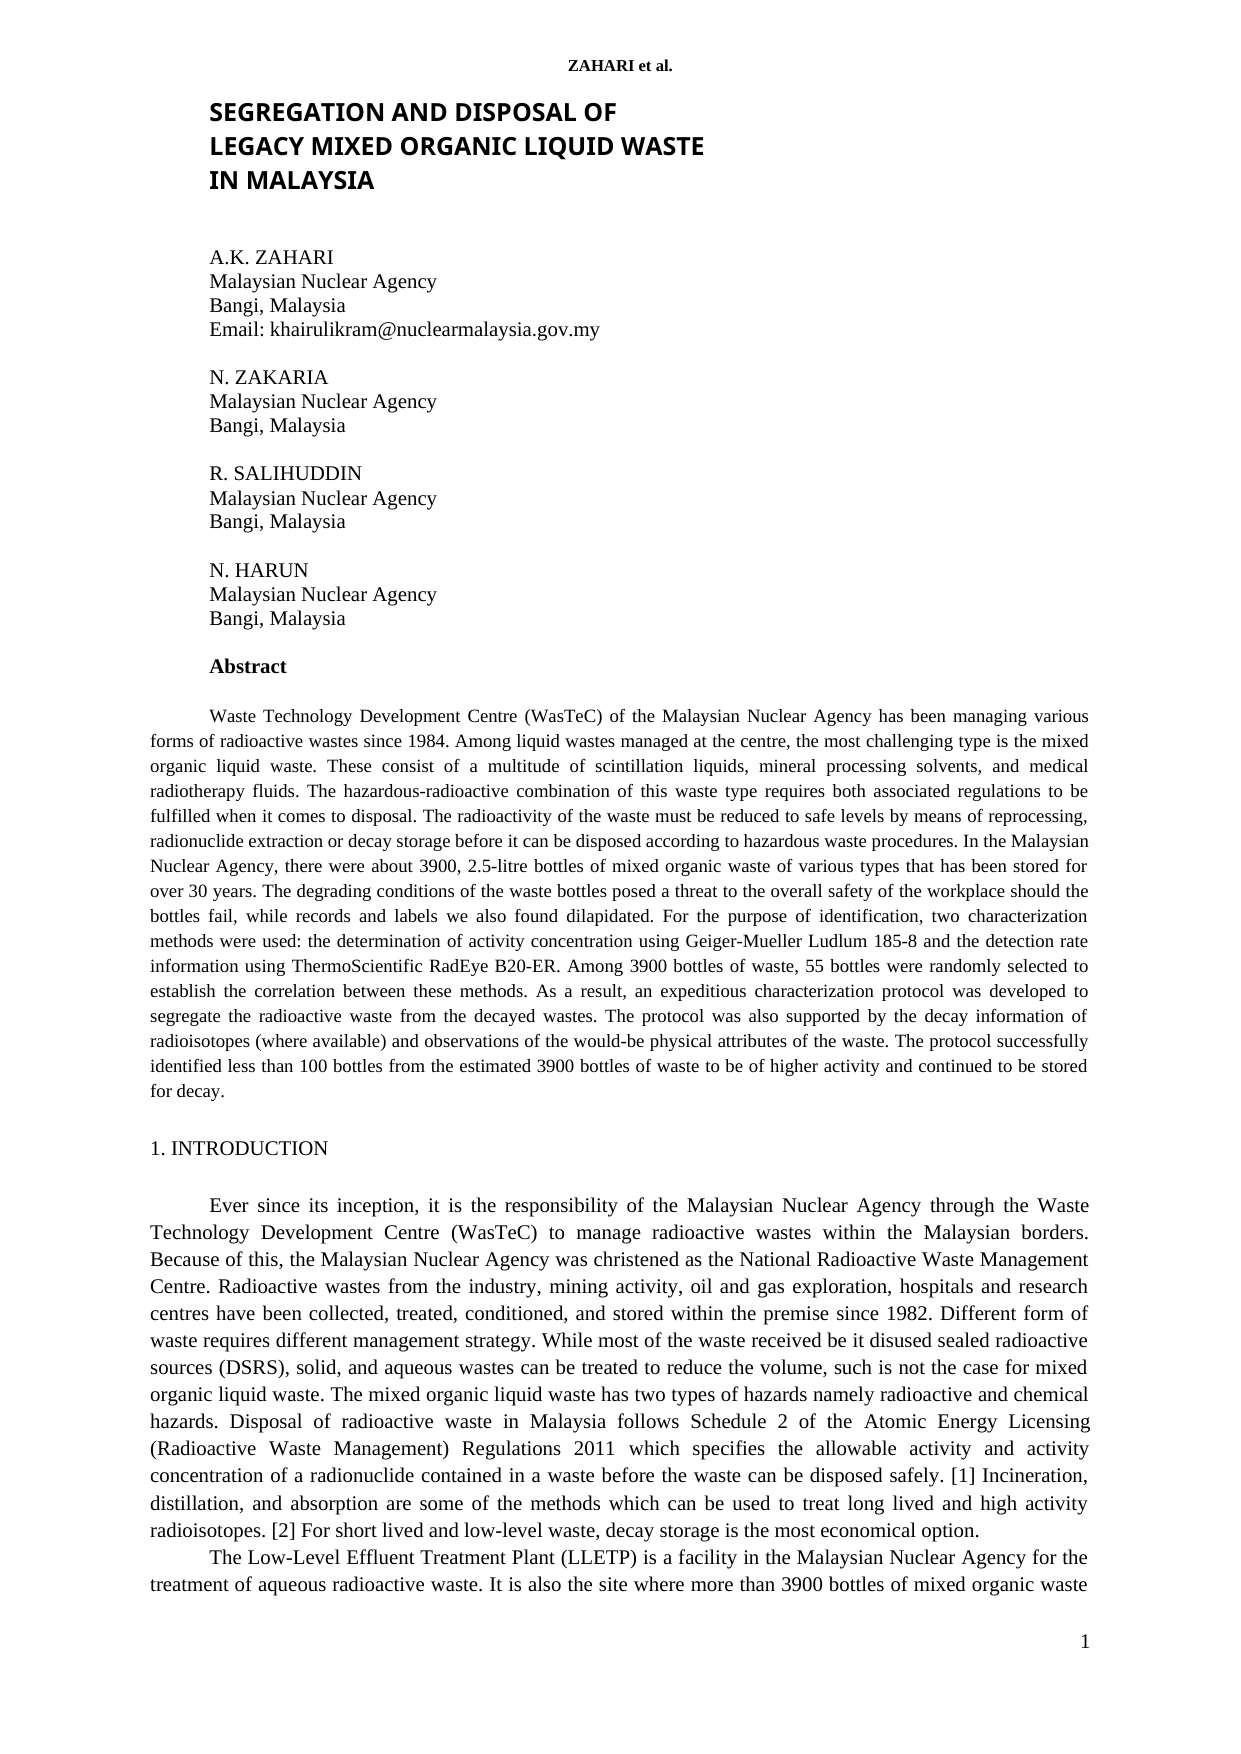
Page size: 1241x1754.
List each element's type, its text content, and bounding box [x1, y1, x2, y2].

text Bangi, Malaysia [209, 509, 1090, 533]
subtitle LEGACY MIXED ORGANIC LIQUID WASTE [209, 128, 1031, 163]
text Bangi, Malaysia [209, 293, 1090, 317]
text Abstract [209, 654, 1090, 678]
text Malaysian Nuclear Agency [209, 269, 1090, 293]
text N. HARUN [209, 558, 1090, 582]
subtitle SEGREGATION AND DISPOSAL OF [209, 94, 1031, 128]
text Email: khairulikram@nuclearmalaysia.gov.my [209, 317, 1090, 341]
text Waste Technology Development Centre (WasTeC) of the Malaysian Nuclear Agency has been managing various forms of radioactive wastes since 1984. Among liquid wastes managed at the centre, the most challenging type is the mixed organic liquid waste. These consist of a multitude of scintillation liquids, mineral processing solvents, and medical radiotherapy fluids. The hazardous-radioactive combination of this waste type requires both associated regulations to be fulfilled when it comes to disposal. The radioactivity of the waste must be reduced to safe levels by means of reprocessing, radionuclide extraction or decay storage before it can be disposed according to hazardous waste procedures. In the Malaysian Nuclear Agency, there were about 3900, 2.5-litre bottles of mixed organic waste of various types that has been stored for over 30 years. The degrading conditions of the waste bottles posed a threat to the overall safety of the workplace should the bottles fail, while records and labels we also found dilapidated. For the purpose of identification, two characterization methods were used: the determination of activity concentration using Geiger-Mueller Ludlum 185-8 and the detection rate information using ThermoScientific RadEye B20-ER. Among 3900 bottles of waste, 55 bottles were randomly selected to establish the correlation between these methods. As a result, an expeditious characterization protocol was developed to segregate the radioactive waste from the decayed wastes. The protocol was also supported by the decay information of radioisotopes (where available) and observations of the would-be physical attributes of the waste. The protocol successfully identified less than 100 bottles from the estimated 3900 bottles of waste to be of higher activity and continued to be stored for decay. [150, 702, 1090, 1102]
text Malaysian Nuclear Agency [209, 389, 1090, 413]
text Malaysian Nuclear Agency [209, 485, 1090, 509]
subtitle INTRODUCTION [150, 1131, 1090, 1160]
text Bangi, Malaysia [209, 606, 1090, 630]
text A.K. ZAHARI [209, 245, 1090, 269]
text Bangi, Malaysia [209, 413, 1090, 437]
subtitle IN MALAYSIA [209, 163, 1031, 197]
text R. SALIHUDDIN [209, 461, 1090, 485]
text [150, 1542, 1090, 1596]
text Malaysian Nuclear Agency [209, 582, 1090, 606]
text Ever since its inception, it is the responsibility of the Malaysian Nuclear Agency through the Waste Technology Development Centre (WasTeC) to manage radioactive wastes within the Malaysian borders. Because of this, the Malaysian Nuclear Agency was christened as the National Radioactive Waste Management Centre. Radioactive wastes from the industry, mining activity, oil and gas exploration, hospitals and research centres have been collected, treated, conditioned, and stored within the premise since 1982. Different form of waste requires different management strategy. While most of the waste received be it disused sealed radioactive sources (DSRS), solid, and aqueous wastes can be treated to reduce the volume, such is not the case for mixed organic liquid waste. The mixed organic liquid waste has two types of hazards namely radioactive and chemical hazards. Disposal of radioactive waste in Malaysia follows Schedule 2 of the Atomic Energy Licensing (Radioactive Waste Management) Regulations 2011 which specifies the allowable activity and activity concentration of a radionuclide contained in a waste before the waste can be disposed safely. [1] Incineration, distillation, and absorption are some of the methods which can be used to treat long lived and high activity radioisotopes. [2] For short lived and low-level waste, decay storage is the most economical option. [150, 1189, 1090, 1542]
text N. ZAKARIA [209, 365, 1090, 389]
